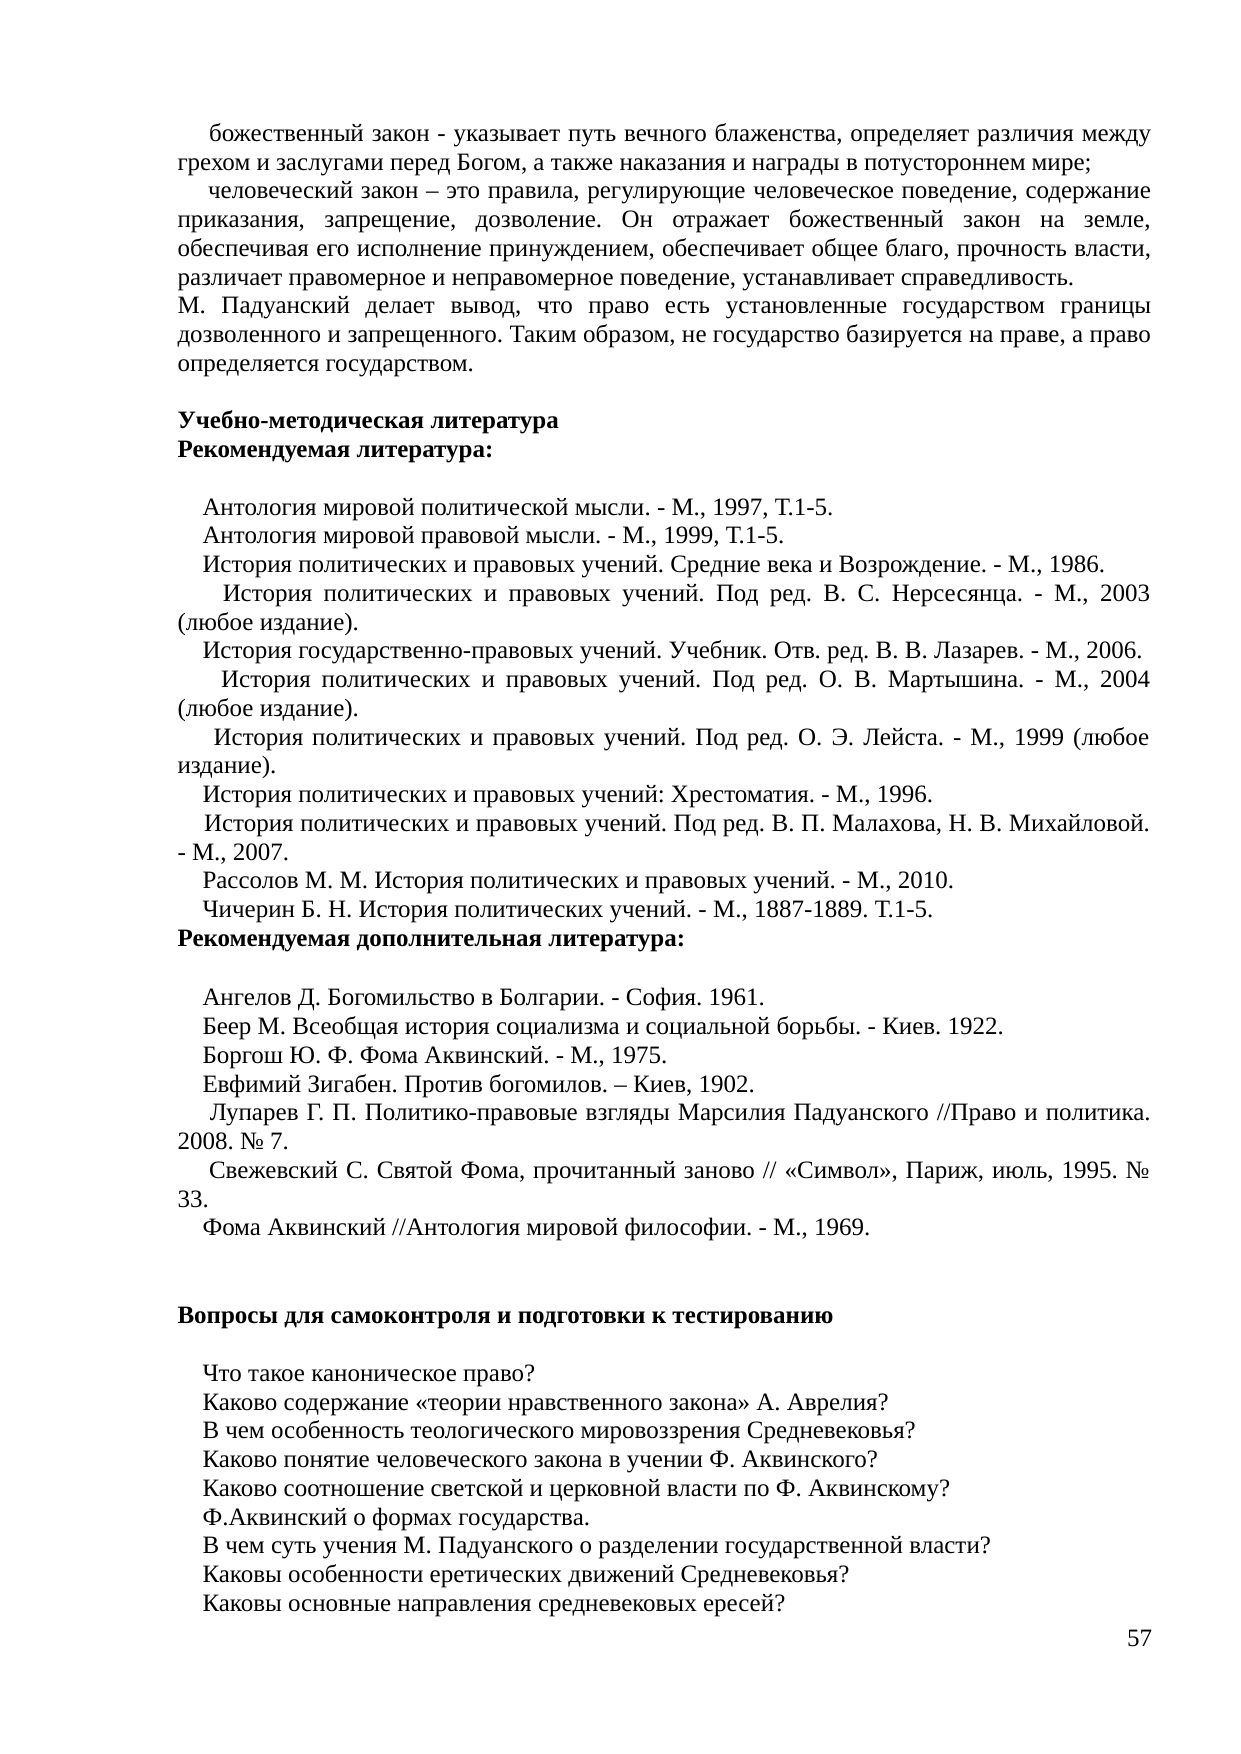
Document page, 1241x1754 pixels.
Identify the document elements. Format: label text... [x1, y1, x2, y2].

text Свежевский С. Святой Фома, прочитанный заново // «Символ», Париж, июль, 1995. № 33. [177, 1155, 1152, 1212]
text В чем суть учения М. Падуанского о разделении государственной власти? [177, 1530, 1152, 1559]
text Антология мировой политической мысли. - М., 1997, Т.1-5. [177, 492, 1152, 521]
text Рассолов М. М. История политических и правовых учений. - М., 2010. [177, 866, 1152, 894]
text Что такое каноническое право? [177, 1358, 1152, 1387]
text История политических и правовых учений. Под ред. О. Э. Лейста. - М., 1999 (любое издание). [177, 722, 1152, 779]
text Рекомендуемая литература: [177, 434, 1152, 463]
text История политических и правовых учений. Под ред. В. С. Нерсесянца. - М., 2003 (любое издание). [177, 578, 1152, 636]
text В чем особенность теологического мировоззрения Средневековья? [177, 1415, 1152, 1444]
text Ф.Аквинский о формах государства. [177, 1502, 1152, 1530]
text Каково понятие человеческого закона в учении Ф. Аквинского? [177, 1444, 1152, 1473]
text История политических и правовых учений. Под ред. О. В. Мартышина. - М., 2004 (любое издание). [177, 664, 1152, 722]
text История государственно-правовых учений. Учебник. Отв. ред. В. В. Лазарев. - М., 2006. [177, 636, 1152, 664]
text Евфимий Зигабен. Против богомилов. – Киев, 1902. [177, 1069, 1152, 1097]
text Фома Аквинский //Антология мировой философии. - М., 1969. [177, 1212, 1152, 1241]
text М. Падуанский делает вывод, что право есть установленные государством границы дозволенного и запрещенного. Таким образом, не государство базируется на праве, а право определяется государством. [177, 291, 1152, 377]
text Каково соотношение светской и церковной власти по Ф. Аквинскому? [177, 1473, 1152, 1502]
text человеческий закон – это правила, регулирующие человеческое поведение, содержание приказания, запрещение, дозволение. Он отражает божественный закон на земле, обеспечивая его исполнение принуждением, обеспечивает общее благо, прочность власти, различает правомерное и неправомерное поведение, устанавливает справедливость. [177, 176, 1152, 291]
text Каково содержание «теории нравственного закона» А. Аврелия? [177, 1387, 1152, 1415]
text Рекомендуемая дополнительная литература: [177, 923, 1152, 952]
text Беер М. Всеобщая история социализма и социальной борьбы. - Киев. 1922. [177, 1011, 1152, 1040]
text История политических и правовых учений. Под ред. В. П. Малахова, Н. В. Михайловой. - М., 2007. [177, 808, 1152, 866]
text Чичерин Б. Н. История политических учений. - М., 1887-1889. Т.1-5. [177, 894, 1152, 923]
text История политических и правовых учений. Средние века и Возрождение. - М., 1986. [177, 549, 1152, 578]
text Лупарев Г. П. Политико-правовые взгляды Марсилия Падуанского //Право и политика. 2008. № 7. [177, 1097, 1152, 1155]
text божественный закон - указывает путь вечного блаженства, определяет различия между грехом и заслугами перед Богом, а также наказания и награды в потустороннем мире; [177, 118, 1152, 176]
text Учебно-методическая литература [177, 406, 1152, 434]
text Вопросы для самоконтроля и подготовки к тестированию [177, 1300, 1152, 1329]
text Каковы основные направления средневековых ересей? [177, 1588, 1152, 1617]
text Антология мировой правовой мысли. - М., 1999, Т.1-5. [177, 521, 1152, 549]
text Ангелов Д. Богомильство в Болгарии. - София. 1961. [177, 982, 1152, 1011]
text История политических и правовых учений: Хрестоматия. - М., 1996. [177, 779, 1152, 808]
text Боргош Ю. Ф. Фома Аквинский. - М., 1975. [177, 1040, 1152, 1069]
text Каковы особенности еретических движений Средневековья? [177, 1559, 1152, 1588]
